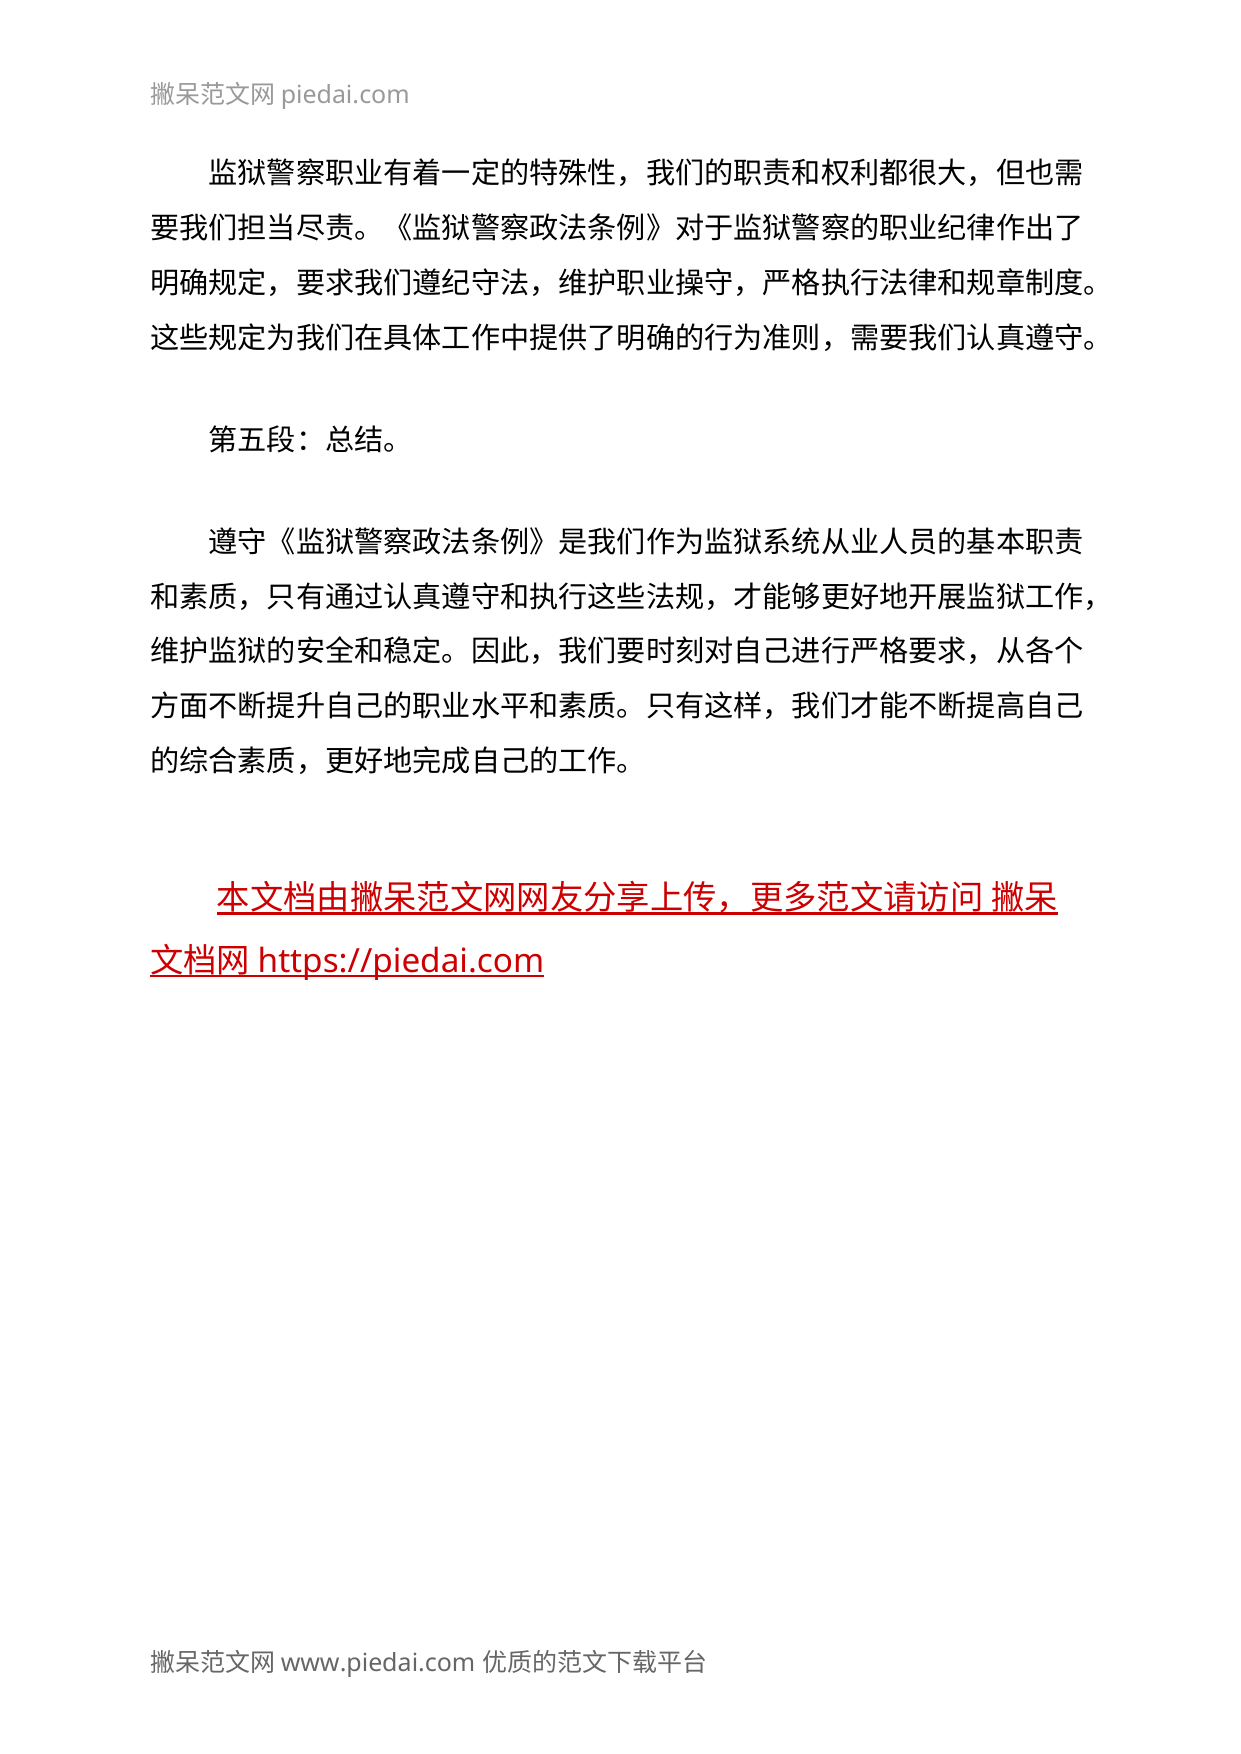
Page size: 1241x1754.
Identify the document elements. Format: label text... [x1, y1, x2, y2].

text 本文档由撇呆范文网网友分享上传，更多范文请访问 撇呆文档网 https://piedai.com [150, 871, 1090, 982]
text 遵守《监狱警察政法条例》是我们作为监狱系统从业人员的基本职责和素质，只有通过认真遵守和执行这些法规，才能够更好地开展监狱工作，维护监狱的安全和稳定。因此，我们要时刻对自己进行严格要求，从各个方面不断提升自己的职业水平和素质。只有这样，我们才能不断提高自己的综合素质，更好地完成自己的工作。 [150, 518, 1090, 780]
text 第五段：总结。 [150, 416, 1090, 459]
text 监狱警察职业有着一定的特殊性，我们的职责和权利都很大，但也需要我们担当尽责。《监狱警察政法条例》对于监狱警察的职业纪律作出了明确规定，要求我们遵纪守法，维护职业操守，严格执行法律和规章制度。这些规定为我们在具体工作中提供了明确的行为准则，需要我们认真遵守。 [150, 150, 1090, 357]
